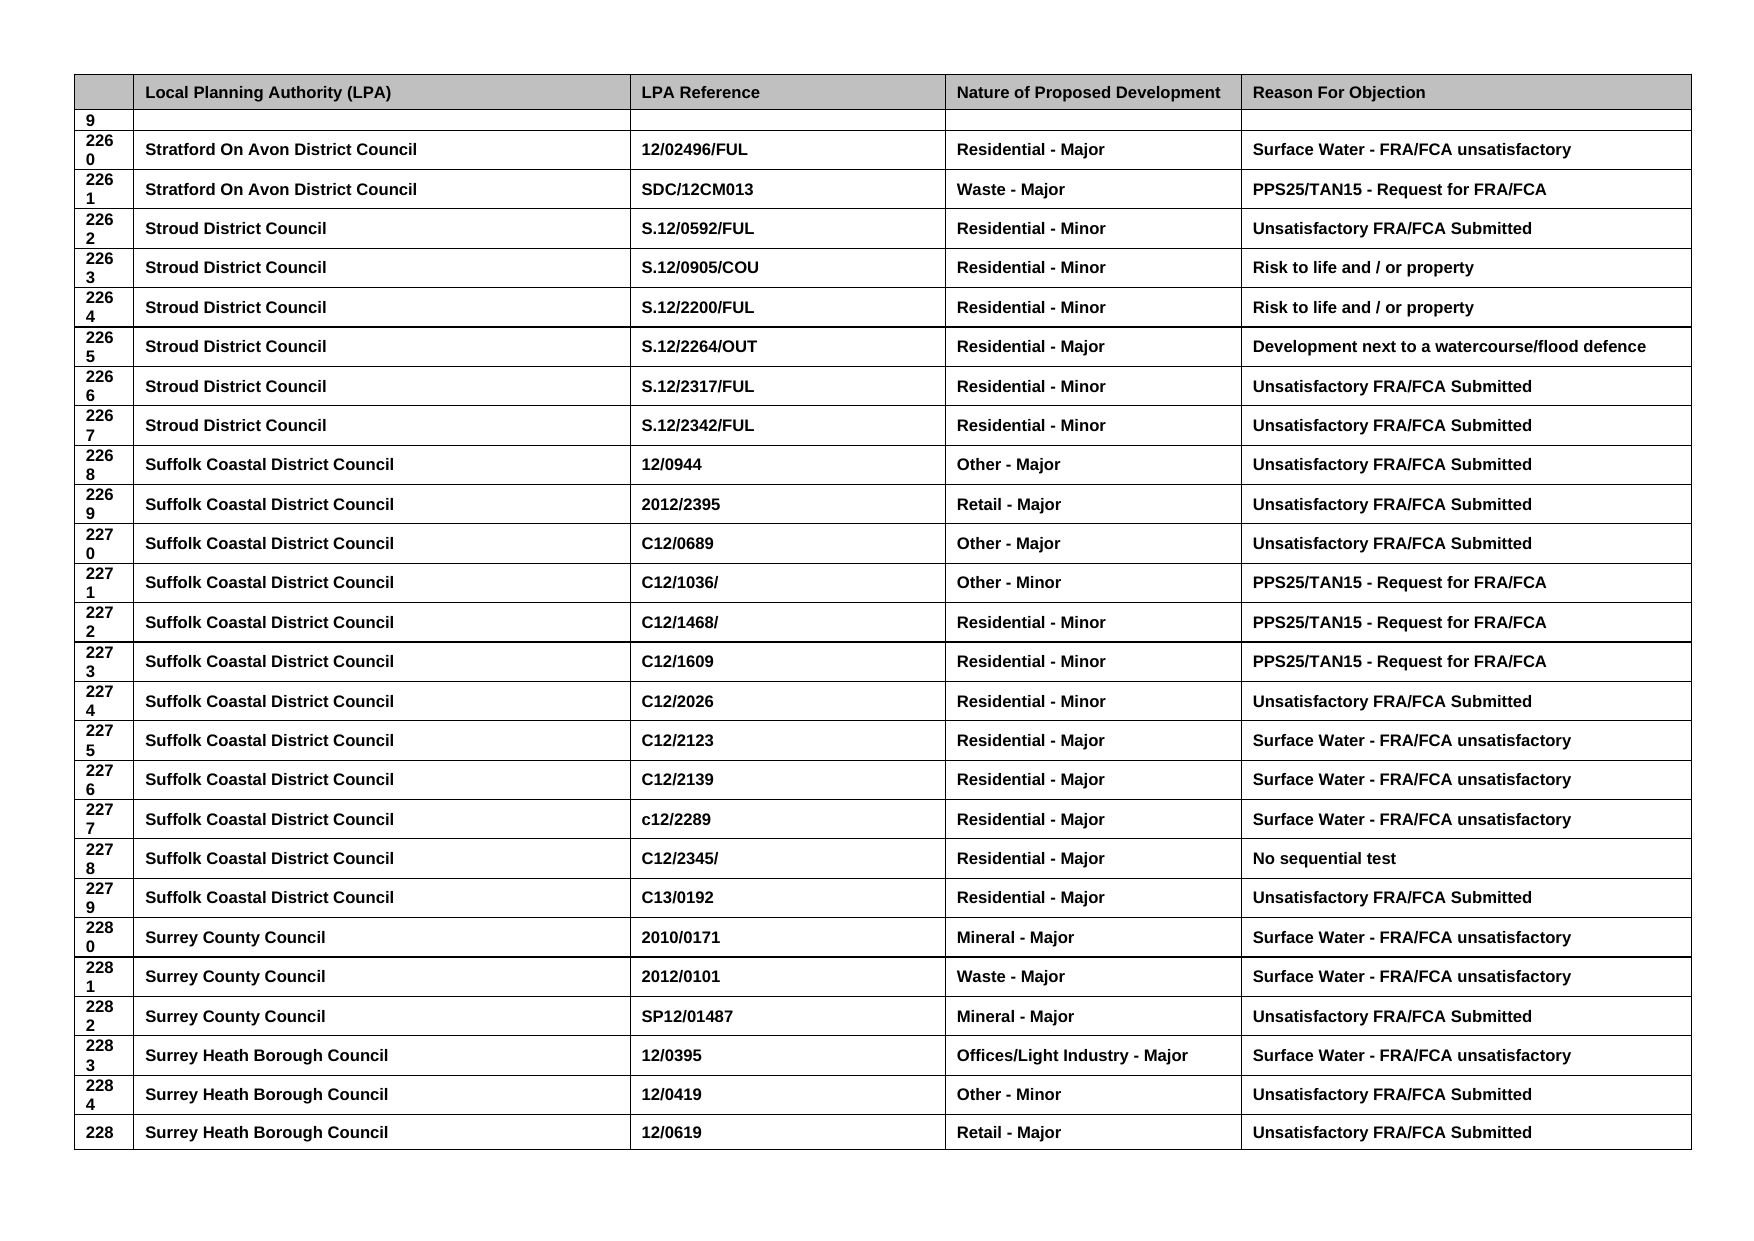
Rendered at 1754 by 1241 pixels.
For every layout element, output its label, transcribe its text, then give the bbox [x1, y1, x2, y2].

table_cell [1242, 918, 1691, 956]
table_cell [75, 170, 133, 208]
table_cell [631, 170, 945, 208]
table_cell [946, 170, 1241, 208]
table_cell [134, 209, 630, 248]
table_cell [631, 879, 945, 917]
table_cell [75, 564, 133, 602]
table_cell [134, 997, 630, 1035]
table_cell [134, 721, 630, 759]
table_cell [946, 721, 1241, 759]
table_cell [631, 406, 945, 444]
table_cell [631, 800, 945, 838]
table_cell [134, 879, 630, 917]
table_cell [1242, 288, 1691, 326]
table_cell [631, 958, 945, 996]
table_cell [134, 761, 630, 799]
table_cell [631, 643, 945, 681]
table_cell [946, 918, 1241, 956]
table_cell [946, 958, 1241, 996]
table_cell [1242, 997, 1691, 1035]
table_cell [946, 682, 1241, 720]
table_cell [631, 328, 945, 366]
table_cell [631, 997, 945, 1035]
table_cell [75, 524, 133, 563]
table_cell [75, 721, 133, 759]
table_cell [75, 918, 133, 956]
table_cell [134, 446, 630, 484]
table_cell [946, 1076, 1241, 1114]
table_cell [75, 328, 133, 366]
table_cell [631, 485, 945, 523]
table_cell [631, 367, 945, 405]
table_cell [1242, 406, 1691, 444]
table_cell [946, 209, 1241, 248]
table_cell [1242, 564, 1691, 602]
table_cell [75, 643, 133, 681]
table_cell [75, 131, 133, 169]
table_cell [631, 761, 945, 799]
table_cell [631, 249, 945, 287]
table_header LPA Reference [631, 75, 945, 109]
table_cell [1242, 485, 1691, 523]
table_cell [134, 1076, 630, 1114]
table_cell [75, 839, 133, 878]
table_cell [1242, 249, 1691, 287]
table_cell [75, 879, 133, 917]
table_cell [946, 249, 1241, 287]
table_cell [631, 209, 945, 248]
table_header Reason For Objection [1242, 75, 1691, 109]
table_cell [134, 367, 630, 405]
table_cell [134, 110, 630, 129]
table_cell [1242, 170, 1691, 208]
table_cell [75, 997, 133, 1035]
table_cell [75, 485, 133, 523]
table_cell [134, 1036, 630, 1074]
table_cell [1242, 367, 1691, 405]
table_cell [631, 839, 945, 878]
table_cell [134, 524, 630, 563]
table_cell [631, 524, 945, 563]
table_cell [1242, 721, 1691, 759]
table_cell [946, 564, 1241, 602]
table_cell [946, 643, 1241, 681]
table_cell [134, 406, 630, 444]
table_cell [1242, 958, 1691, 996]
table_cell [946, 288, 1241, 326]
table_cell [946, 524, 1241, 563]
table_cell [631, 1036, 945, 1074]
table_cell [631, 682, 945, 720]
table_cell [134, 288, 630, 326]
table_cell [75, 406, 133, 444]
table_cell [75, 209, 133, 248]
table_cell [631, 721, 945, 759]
table_header Nature of Proposed Development [946, 75, 1241, 109]
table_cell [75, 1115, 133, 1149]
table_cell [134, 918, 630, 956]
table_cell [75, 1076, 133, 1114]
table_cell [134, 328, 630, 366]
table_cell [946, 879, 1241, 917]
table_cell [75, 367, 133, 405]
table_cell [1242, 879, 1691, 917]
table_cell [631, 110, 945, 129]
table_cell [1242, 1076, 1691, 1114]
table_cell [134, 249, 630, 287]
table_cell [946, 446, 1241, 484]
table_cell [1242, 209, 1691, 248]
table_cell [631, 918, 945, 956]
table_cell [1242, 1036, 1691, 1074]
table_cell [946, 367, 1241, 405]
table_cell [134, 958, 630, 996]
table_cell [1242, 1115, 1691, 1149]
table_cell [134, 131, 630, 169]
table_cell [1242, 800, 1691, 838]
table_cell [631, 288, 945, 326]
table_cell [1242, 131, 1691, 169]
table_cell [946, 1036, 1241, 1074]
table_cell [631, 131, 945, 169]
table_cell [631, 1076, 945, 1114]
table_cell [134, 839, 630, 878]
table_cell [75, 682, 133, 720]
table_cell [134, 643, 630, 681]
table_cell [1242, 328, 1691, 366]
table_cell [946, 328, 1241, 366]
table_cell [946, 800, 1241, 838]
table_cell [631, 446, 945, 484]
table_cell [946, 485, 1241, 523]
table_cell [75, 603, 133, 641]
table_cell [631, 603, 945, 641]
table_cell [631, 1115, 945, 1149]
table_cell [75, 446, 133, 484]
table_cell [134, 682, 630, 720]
table_header Local Planning Authority (LPA) [134, 75, 630, 109]
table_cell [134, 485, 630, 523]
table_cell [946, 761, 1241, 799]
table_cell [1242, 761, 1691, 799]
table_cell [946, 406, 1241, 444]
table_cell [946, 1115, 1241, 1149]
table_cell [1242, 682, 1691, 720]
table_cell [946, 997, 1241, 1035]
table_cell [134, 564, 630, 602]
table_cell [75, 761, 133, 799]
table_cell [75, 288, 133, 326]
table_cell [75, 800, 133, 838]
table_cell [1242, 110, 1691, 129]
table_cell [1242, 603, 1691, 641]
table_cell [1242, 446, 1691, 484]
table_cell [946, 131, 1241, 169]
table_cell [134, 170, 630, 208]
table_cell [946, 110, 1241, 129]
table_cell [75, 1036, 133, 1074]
table_header [75, 75, 133, 109]
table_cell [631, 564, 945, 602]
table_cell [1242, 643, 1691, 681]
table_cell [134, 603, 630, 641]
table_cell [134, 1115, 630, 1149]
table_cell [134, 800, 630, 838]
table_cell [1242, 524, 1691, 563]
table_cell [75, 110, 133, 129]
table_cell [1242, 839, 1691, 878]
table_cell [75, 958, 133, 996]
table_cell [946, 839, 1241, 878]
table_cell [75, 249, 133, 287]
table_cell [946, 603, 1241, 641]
